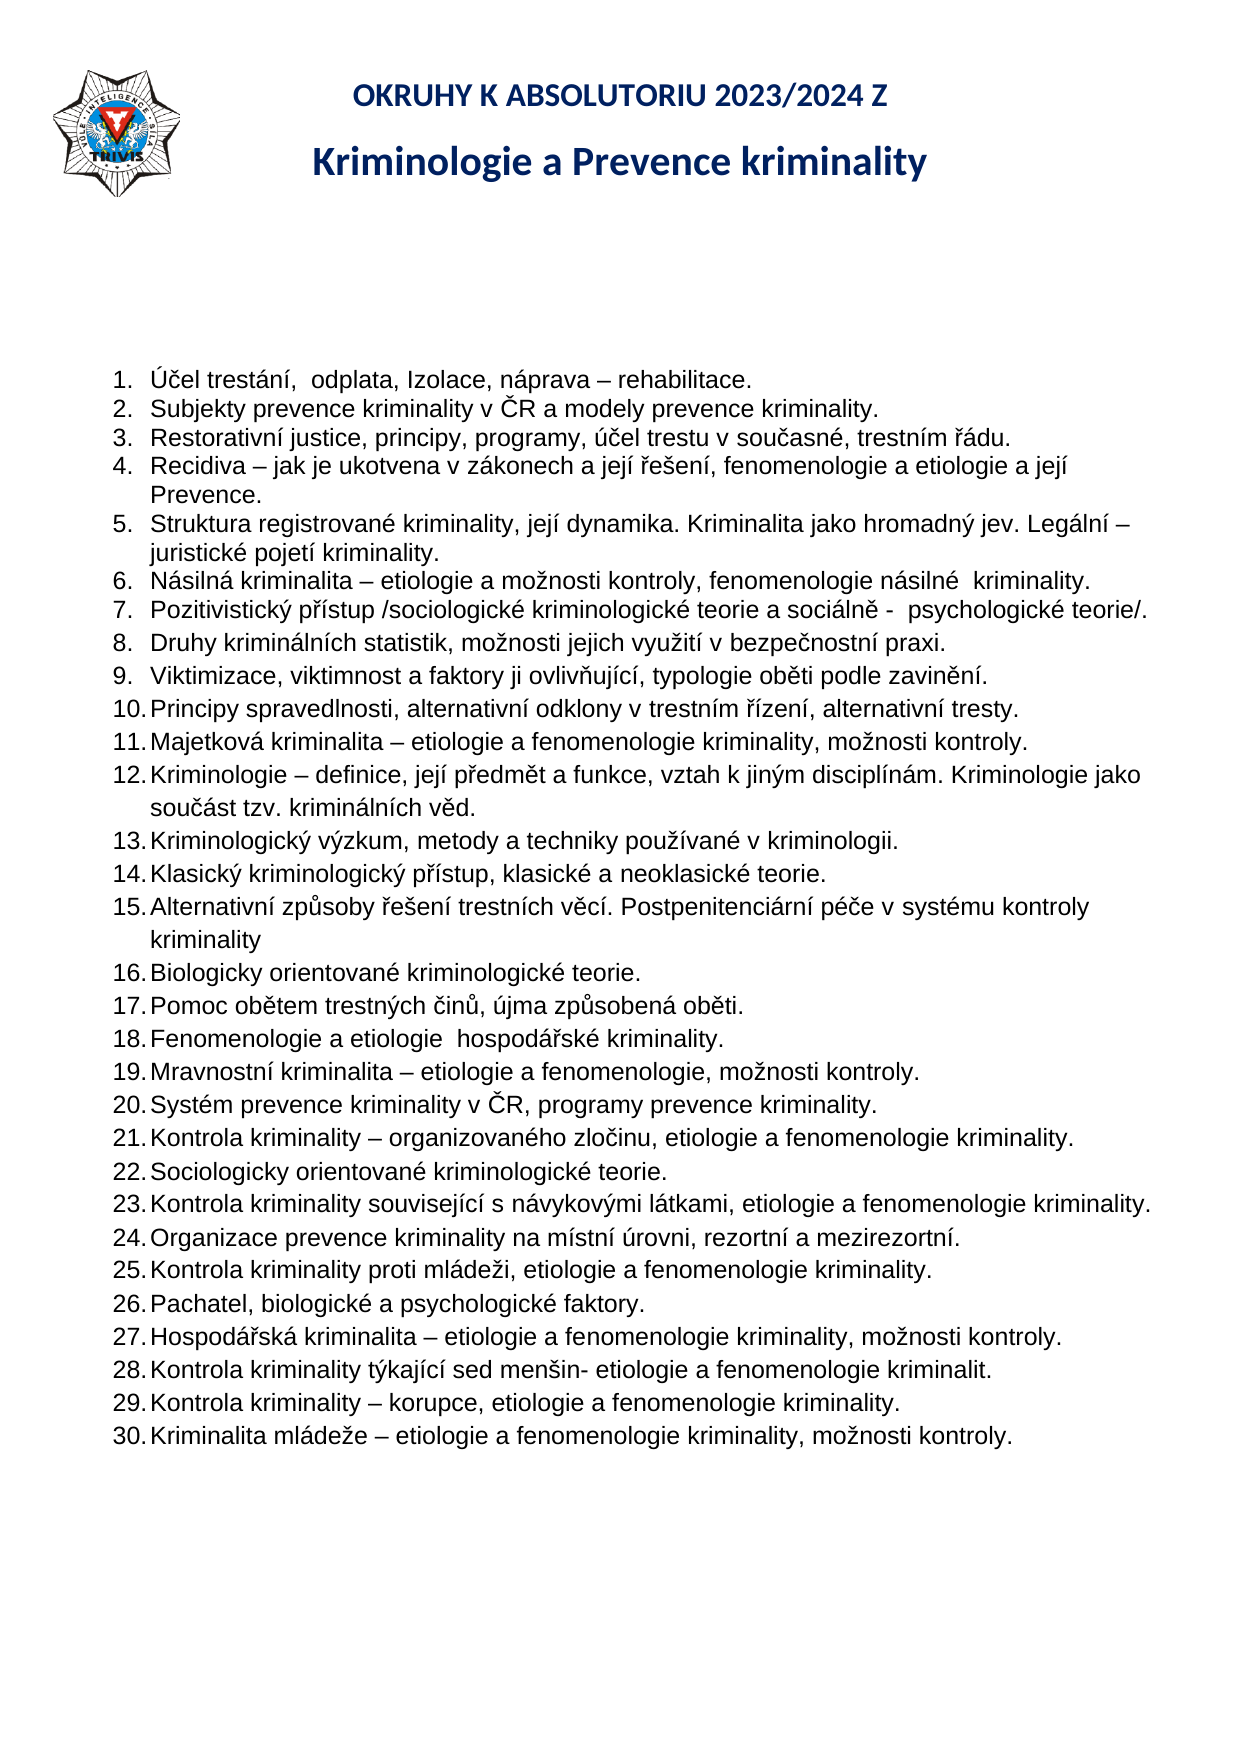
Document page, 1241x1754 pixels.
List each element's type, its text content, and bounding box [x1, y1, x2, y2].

list Systém prevence kriminality v ČR, programy prevence kriminality. [112, 1090, 1165, 1119]
list Mravnostní kriminalita – etiologie a fenomenologie, možnosti kontroly. [112, 1057, 1165, 1086]
list Pozitivistický přístup /sociologické kriminologické teorie a sociálně - psychologické teorie/. [112, 595, 1165, 624]
list Viktimizace, viktimnost a faktory ji ovlivňující, typologie oběti podle zavinění. [112, 661, 1165, 690]
list Biologicky orientované kriminologické teorie. [112, 958, 1165, 987]
list Hospodářská kriminalita – etiologie a fenomenologie kriminality, možnosti kontroly. [112, 1322, 1165, 1350]
list Sociologicky orientované kriminologické teorie. [112, 1156, 1165, 1185]
list Majetková kriminalita – etiologie a fenomenologie kriminality, možnosti kontroly. [112, 727, 1165, 756]
list Fenomenologie a etiologie hospodářské kriminality. [112, 1024, 1165, 1053]
list Kontrola kriminality týkající sed menšin- etiologie a fenomenologie kriminalit. [112, 1354, 1165, 1383]
list Kontrola kriminality proti mládeži, etiologie a fenomenologie kriminality. [112, 1256, 1165, 1284]
list Klasický kriminologický přístup, klasické a neoklasické teorie. [112, 859, 1165, 888]
list Restorativní justice, principy, programy, účel trestu v současné, trestním řádu. [112, 423, 1165, 451]
list Účel trestání, odplata, Izolace, náprava – rehabilitace. [112, 365, 1165, 394]
list Kontrola kriminality související s návykovými látkami, etiologie a fenomenologie kriminality. [112, 1189, 1165, 1218]
list Kriminalita mládeže – etiologie a fenomenologie kriminality, možnosti kontroly. [112, 1421, 1165, 1449]
list Násilná kriminalita – etiologie a možnosti kontroly, fenomenologie násilné kriminality. [112, 566, 1165, 595]
picture [51, 70, 180, 196]
list Pomoc obětem trestných činů, újma způsobená oběti. [112, 991, 1165, 1020]
list Alternativní způsoby řešení trestních věcí. Postpenitenciární péče v systému kontroly kriminality [112, 892, 1165, 954]
list Kontrola kriminality – organizovaného zločinu, etiologie a fenomenologie kriminality. [112, 1123, 1165, 1152]
list Kontrola kriminality – korupce, etiologie a fenomenologie kriminality. [112, 1388, 1165, 1416]
list Kriminologie – definice, její předmět a funkce, vztah k jiným disciplínám. Kriminologie jako součást tzv. kriminálních věd. [112, 760, 1165, 822]
list Recidiva – jak je ukotvena v zákonech a její řešení, fenomenologie a etiologie a její Prevence. [112, 451, 1165, 509]
list Organizace prevence kriminality na místní úrovni, rezortní a mezirezortní. [112, 1222, 1165, 1251]
list Subjekty prevence kriminality v ČR a modely prevence kriminality. [112, 394, 1165, 423]
list Principy spravedlnosti, alternativní odklony v trestním řízení, alternativní tresty. [112, 694, 1165, 723]
list Druhy kriminálních statistik, možnosti jejich využití v bezpečnostní praxi. [112, 628, 1165, 657]
list Struktura registrované kriminality, její dynamika. Kriminalita jako hromadný jev. Legální – juristické pojetí kriminality. [112, 509, 1165, 566]
list Kriminologický výzkum, metody a techniky používané v kriminologii. [112, 826, 1165, 855]
list Pachatel, biologické a psychologické faktory. [112, 1288, 1165, 1317]
